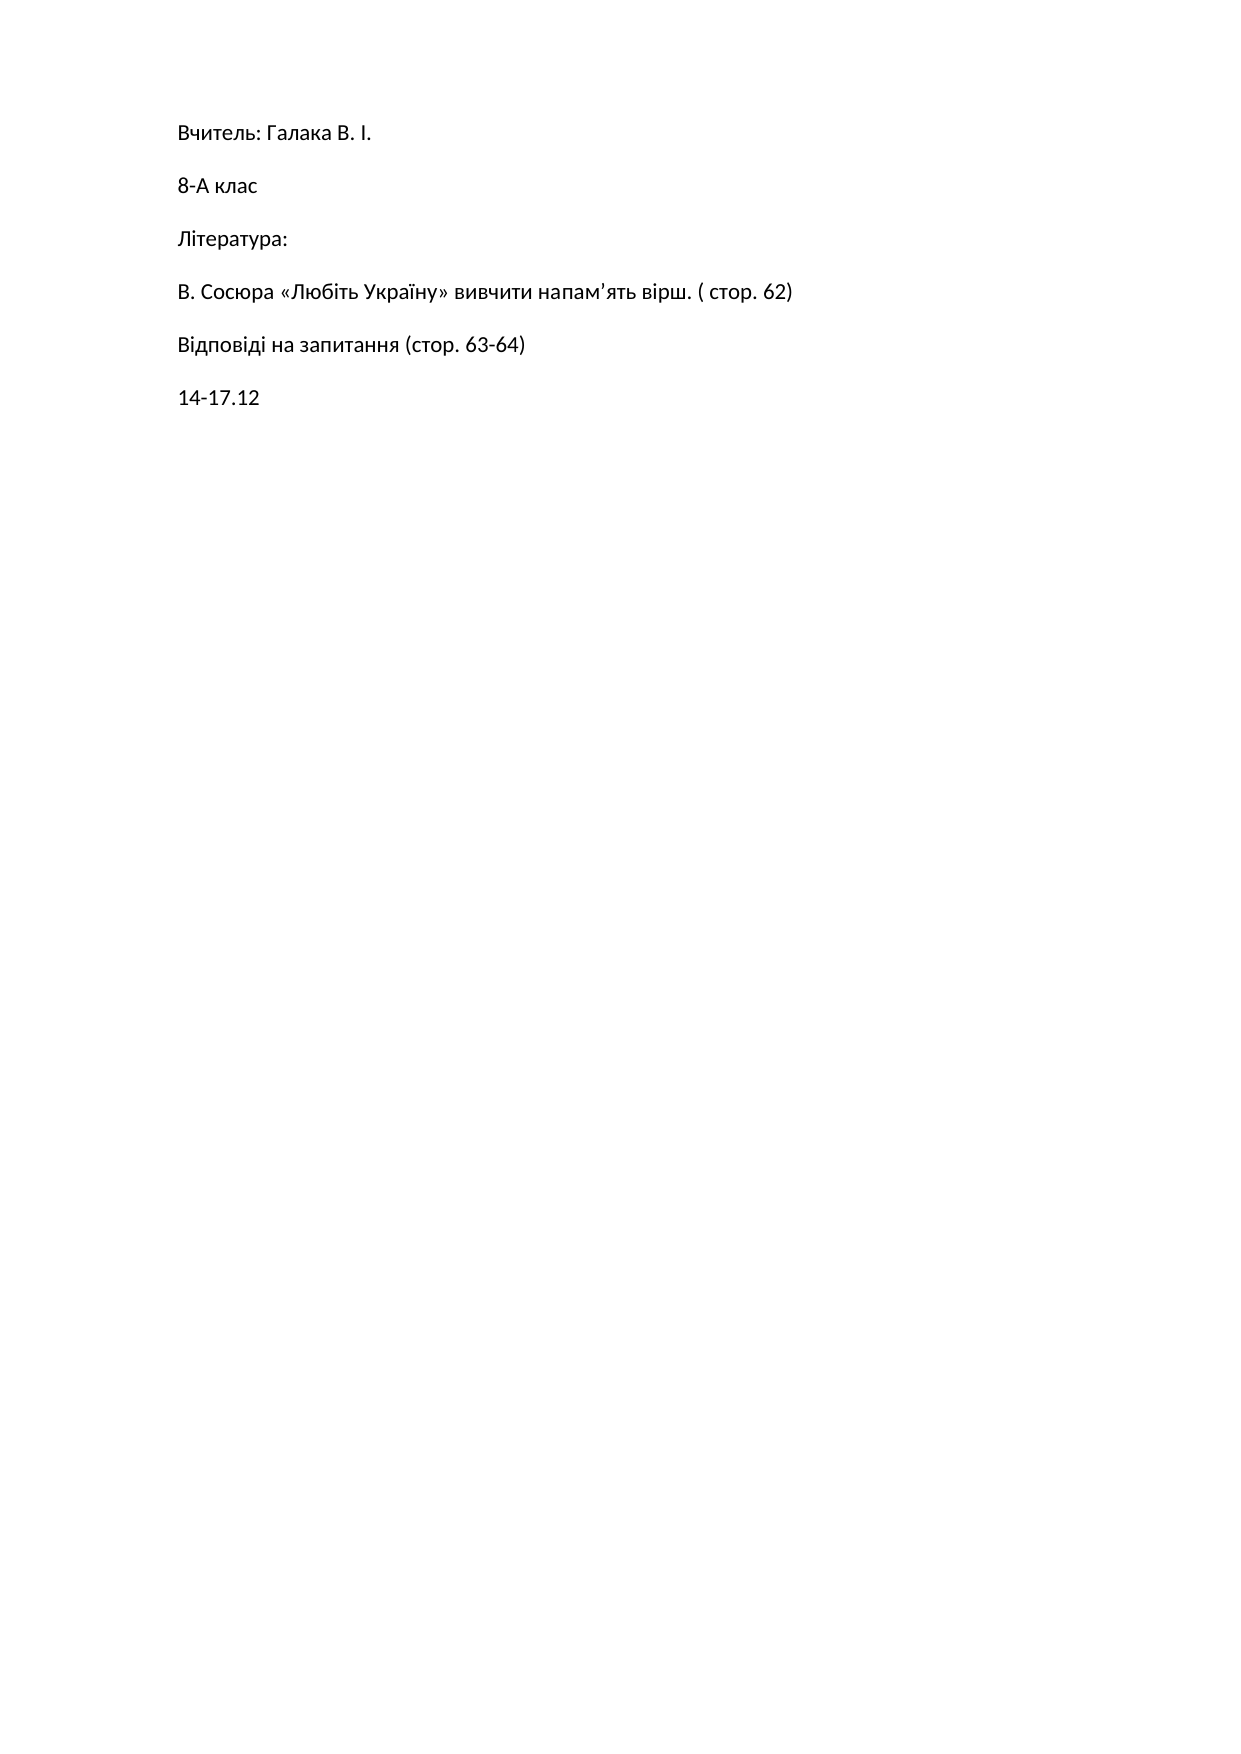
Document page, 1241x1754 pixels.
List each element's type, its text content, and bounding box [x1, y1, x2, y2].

text 14-17.12 [177, 383, 1152, 411]
text 8-А клас [177, 171, 1152, 199]
text В. Сосюра «Любіть Україну» вивчити напам’ять вірш. ( стор. 62) [177, 277, 1152, 305]
text Література: [177, 224, 1152, 252]
text Відповіді на запитання (стор. 63-64) [177, 330, 1152, 358]
text Вчитель: Галака В. І. [177, 118, 1152, 146]
